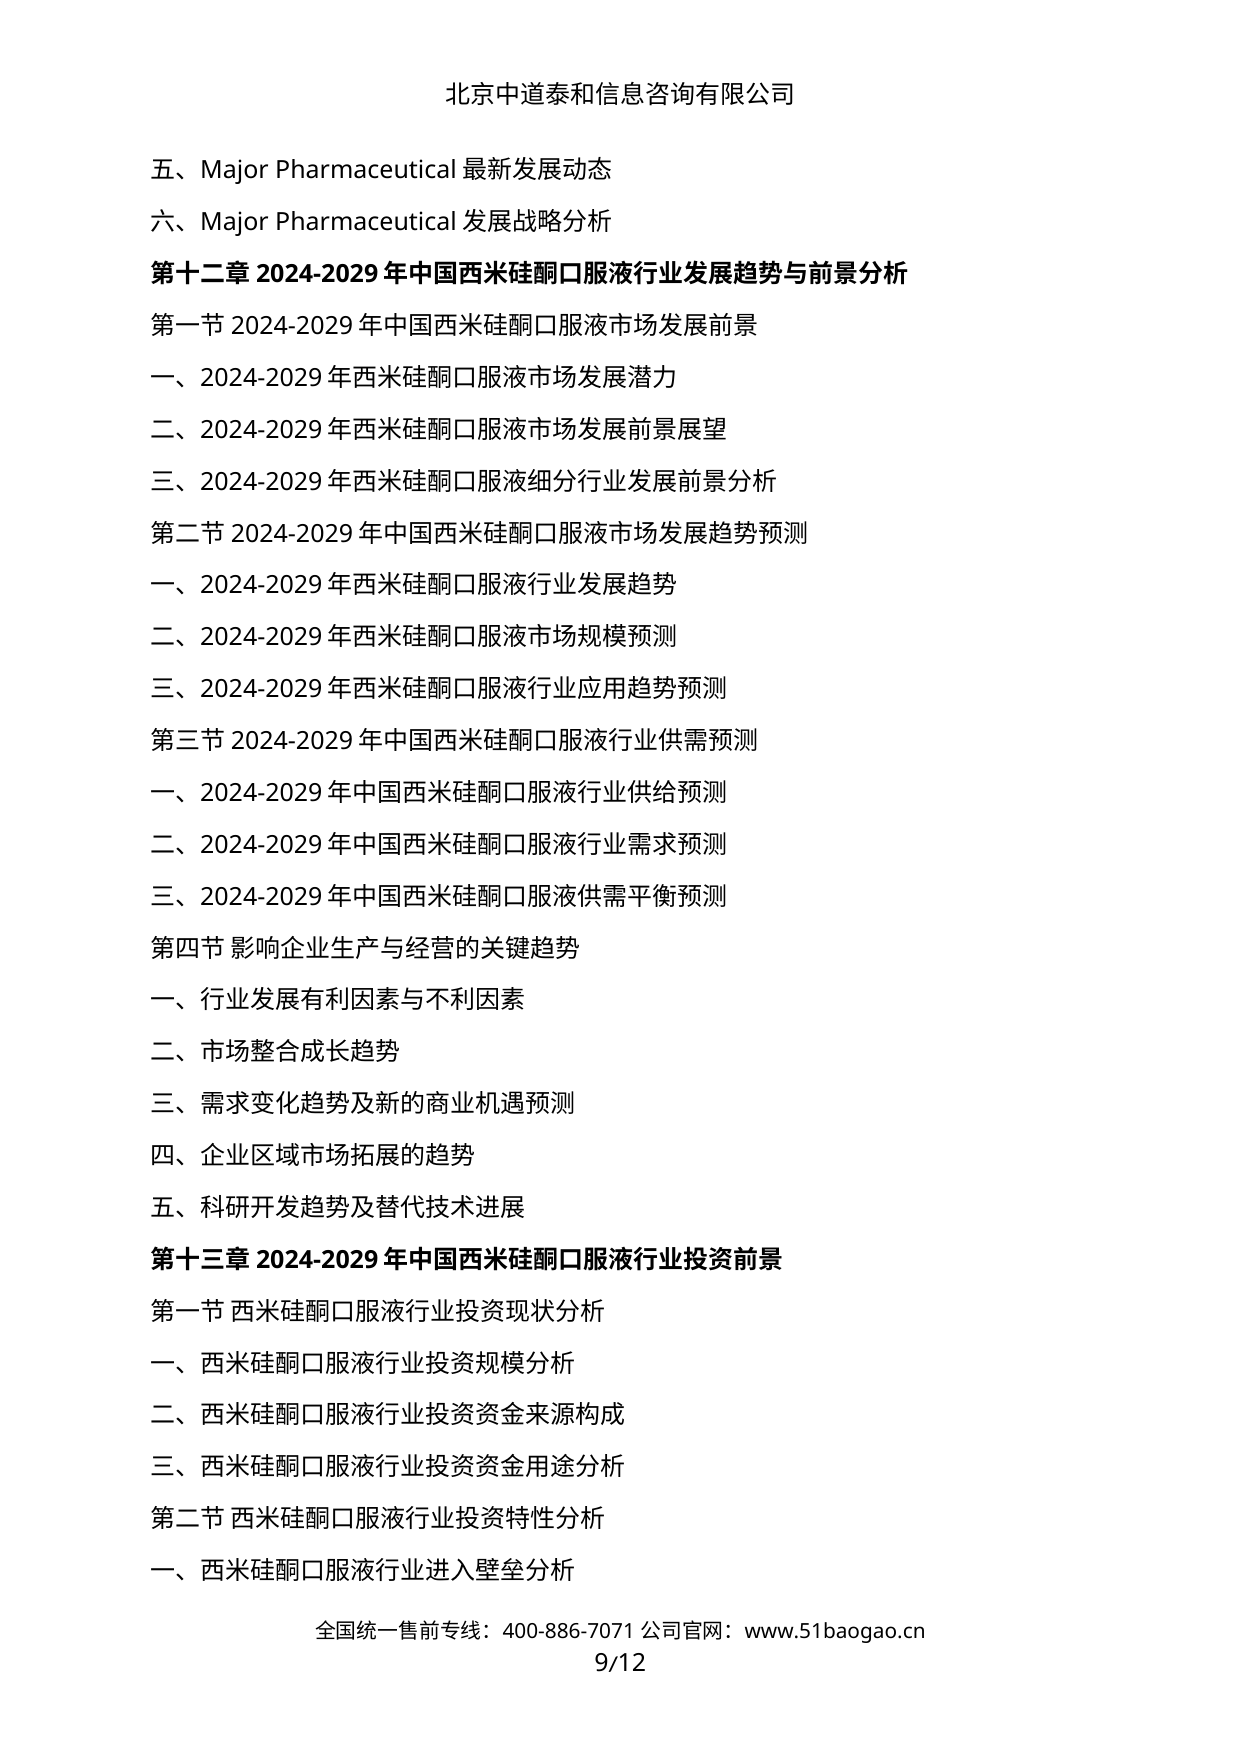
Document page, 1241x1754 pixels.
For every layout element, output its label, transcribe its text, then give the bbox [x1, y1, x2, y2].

text 第二节 西米硅酮口服液行业投资特性分析 [150, 1499, 1090, 1535]
text 第二节 2024-2029年中国西米硅酮口服液市场发展趋势预测 [150, 513, 1090, 549]
text 第十二章 2024-2029年中国西米硅酮口服液行业发展趋势与前景分析 [150, 254, 1090, 290]
text 一、西米硅酮口服液行业投资规模分析 [150, 1343, 1090, 1379]
text 第一节 2024-2029年中国西米硅酮口服液市场发展前景 [150, 306, 1090, 342]
text 第三节 2024-2029年中国西米硅酮口服液行业供需预测 [150, 721, 1090, 757]
text 一、西米硅酮口服液行业进入壁垒分析 [150, 1551, 1090, 1587]
text 第一节 西米硅酮口服液行业投资现状分析 [150, 1291, 1090, 1327]
text 二、市场整合成长趋势 [150, 1032, 1090, 1068]
text 六、Major Pharmaceutical发展战略分析 [150, 202, 1090, 238]
text 二、西米硅酮口服液行业投资资金来源构成 [150, 1395, 1090, 1431]
text 第四节 影响企业生产与经营的关键趋势 [150, 928, 1090, 964]
text 一、行业发展有利因素与不利因素 [150, 980, 1090, 1016]
text 四、企业区域市场拓展的趋势 [150, 1136, 1090, 1172]
text 二、2024-2029年西米硅酮口服液市场发展前景展望 [150, 409, 1090, 446]
text 三、2024-2029年中国西米硅酮口服液供需平衡预测 [150, 876, 1090, 912]
text 三、2024-2029年西米硅酮口服液细分行业发展前景分析 [150, 461, 1090, 497]
text 一、2024-2029年中国西米硅酮口服液行业供给预测 [150, 772, 1090, 809]
text 二、2024-2029年中国西米硅酮口服液行业需求预测 [150, 824, 1090, 861]
text 三、西米硅酮口服液行业投资资金用途分析 [150, 1447, 1090, 1483]
text 三、需求变化趋势及新的商业机遇预测 [150, 1084, 1090, 1120]
text 一、2024-2029年西米硅酮口服液行业发展趋势 [150, 565, 1090, 601]
text 五、Major Pharmaceutical最新发展动态 [150, 150, 1090, 186]
text 第十三章 2024-2029年中国西米硅酮口服液行业投资前景 [150, 1239, 1090, 1276]
text 二、2024-2029年西米硅酮口服液市场规模预测 [150, 617, 1090, 653]
text 一、2024-2029年西米硅酮口服液市场发展潜力 [150, 357, 1090, 394]
text 五、科研开发趋势及替代技术进展 [150, 1187, 1090, 1224]
text 三、2024-2029年西米硅酮口服液行业应用趋势预测 [150, 669, 1090, 705]
